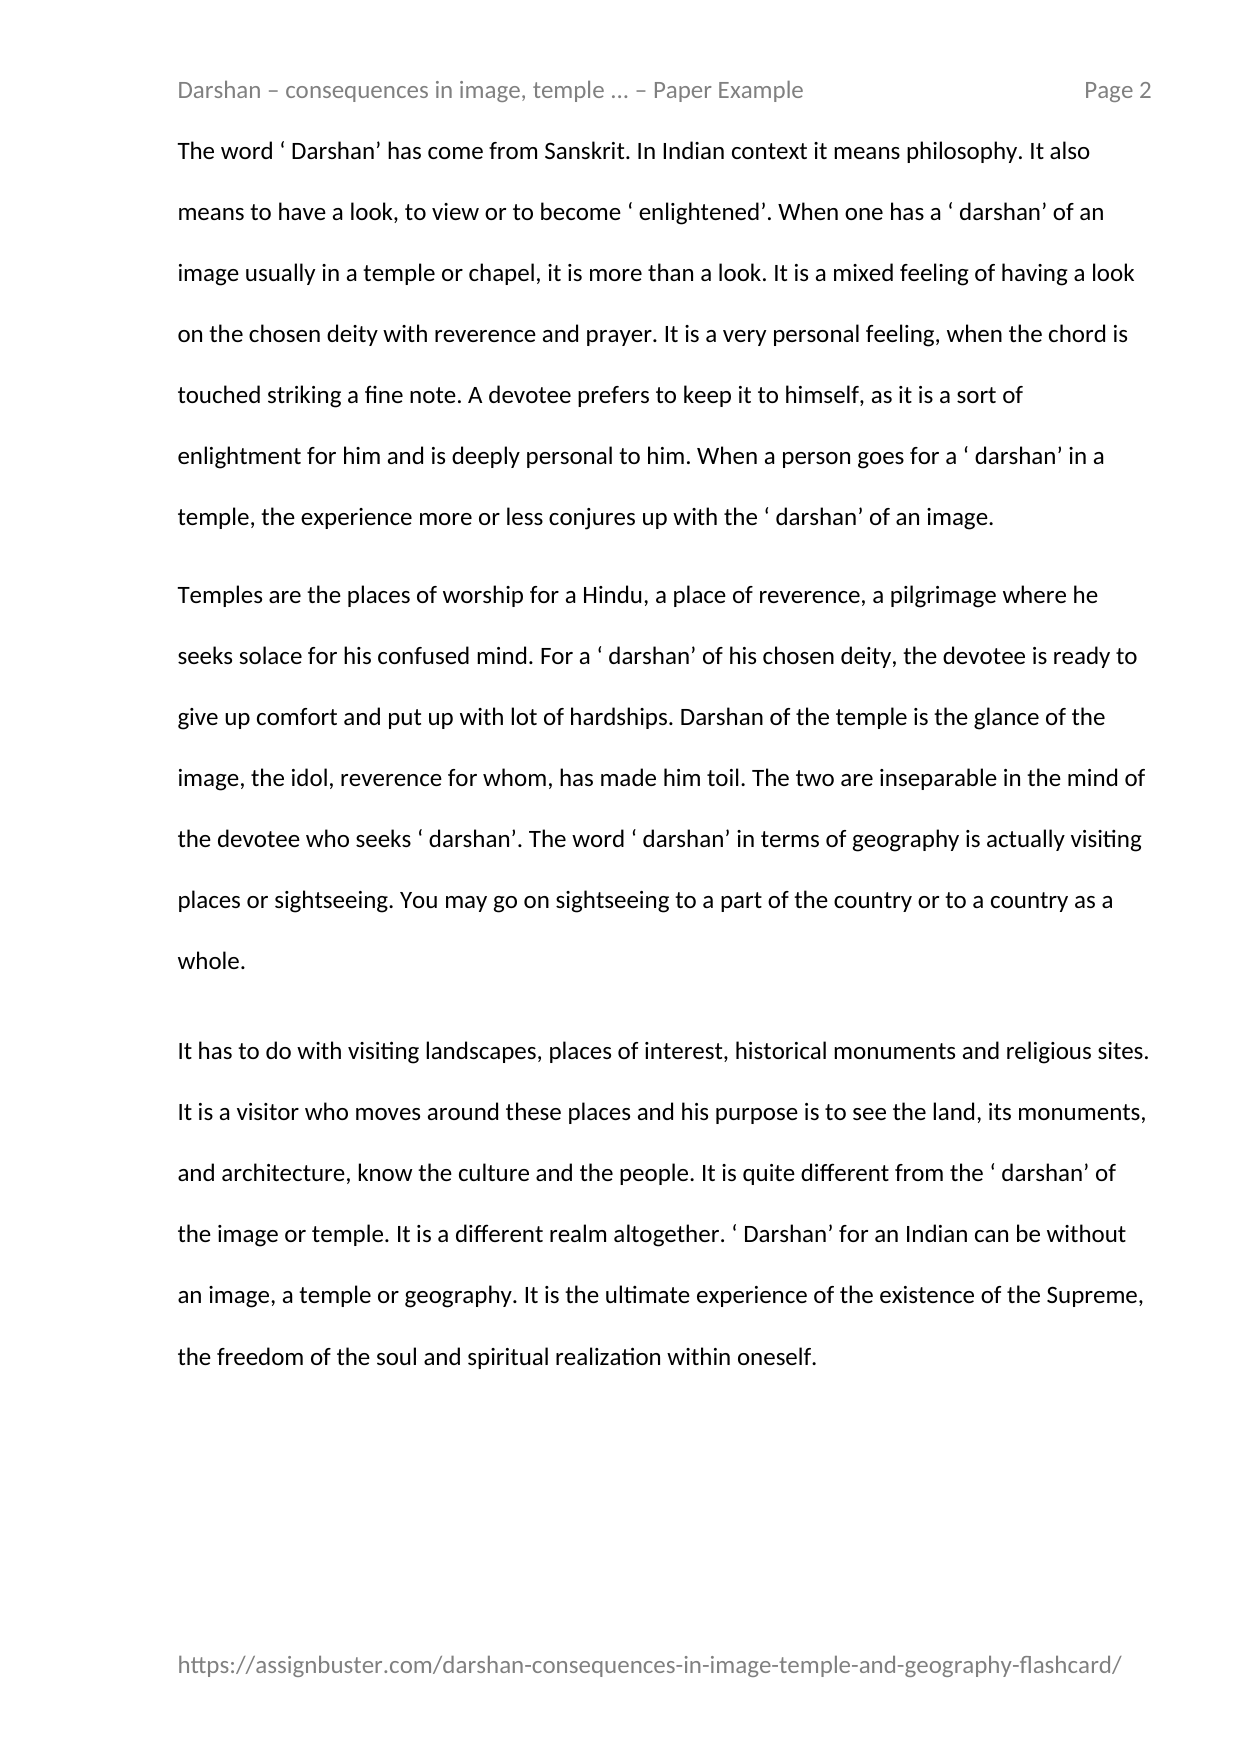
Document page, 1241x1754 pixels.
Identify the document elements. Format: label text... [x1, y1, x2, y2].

text Temples are the places of worship for a Hindu, a place of reverence, a pilgrimage where he seeks solace for his confused mind. For a ‘ darshan’ of his chosen deity, the devotee is ready to give up comfort and put up with lot of hardships. Darshan of the temple is the glance of the image, the idol, reverence for whom, has made him toil. The two are inseparable in the mind of the devotee who seeks ‘ darshan’. The word ‘ darshan’ in terms of geography is actually visiting places or sightseeing. You may go on sightseeing to a part of the country or to a country as a whole. [177, 579, 1152, 976]
text It has to do with visiting landscapes, places of interest, historical monuments and religious sites. It is a visitor who moves around these places and his purpose is to see the land, its monuments, and architecture, know the culture and the people. It is quite different from the ‘ darshan’ of the image or temple. It is a different realm altogether. ‘ Darshan’ for an Indian can be without an image, a temple or geography. It is the ultimate experience of the existence of the Supreme, the freedom of the soul and spiritual realization within oneself. [177, 1036, 1152, 1371]
text The word ‘ Darshan’ has come from Sanskrit. In Indian context it means philosophy. It also means to have a look, to view or to become ‘ enlightened’. When one has a ‘ darshan’ of an image usually in a temple or chapel, it is more than a look. It is a mixed feeling of having a look on the chosen deity with reverence and prayer. It is a very personal feeling, when the chord is touched striking a fine note. A devotee prefers to keep it to himself, as it is a sort of enlightment for him and is deeply personal to him. When a person goes for a ‘ darshan’ in a temple, the experience more or less conjures up with the ‘ darshan’ of an image. [177, 135, 1152, 532]
